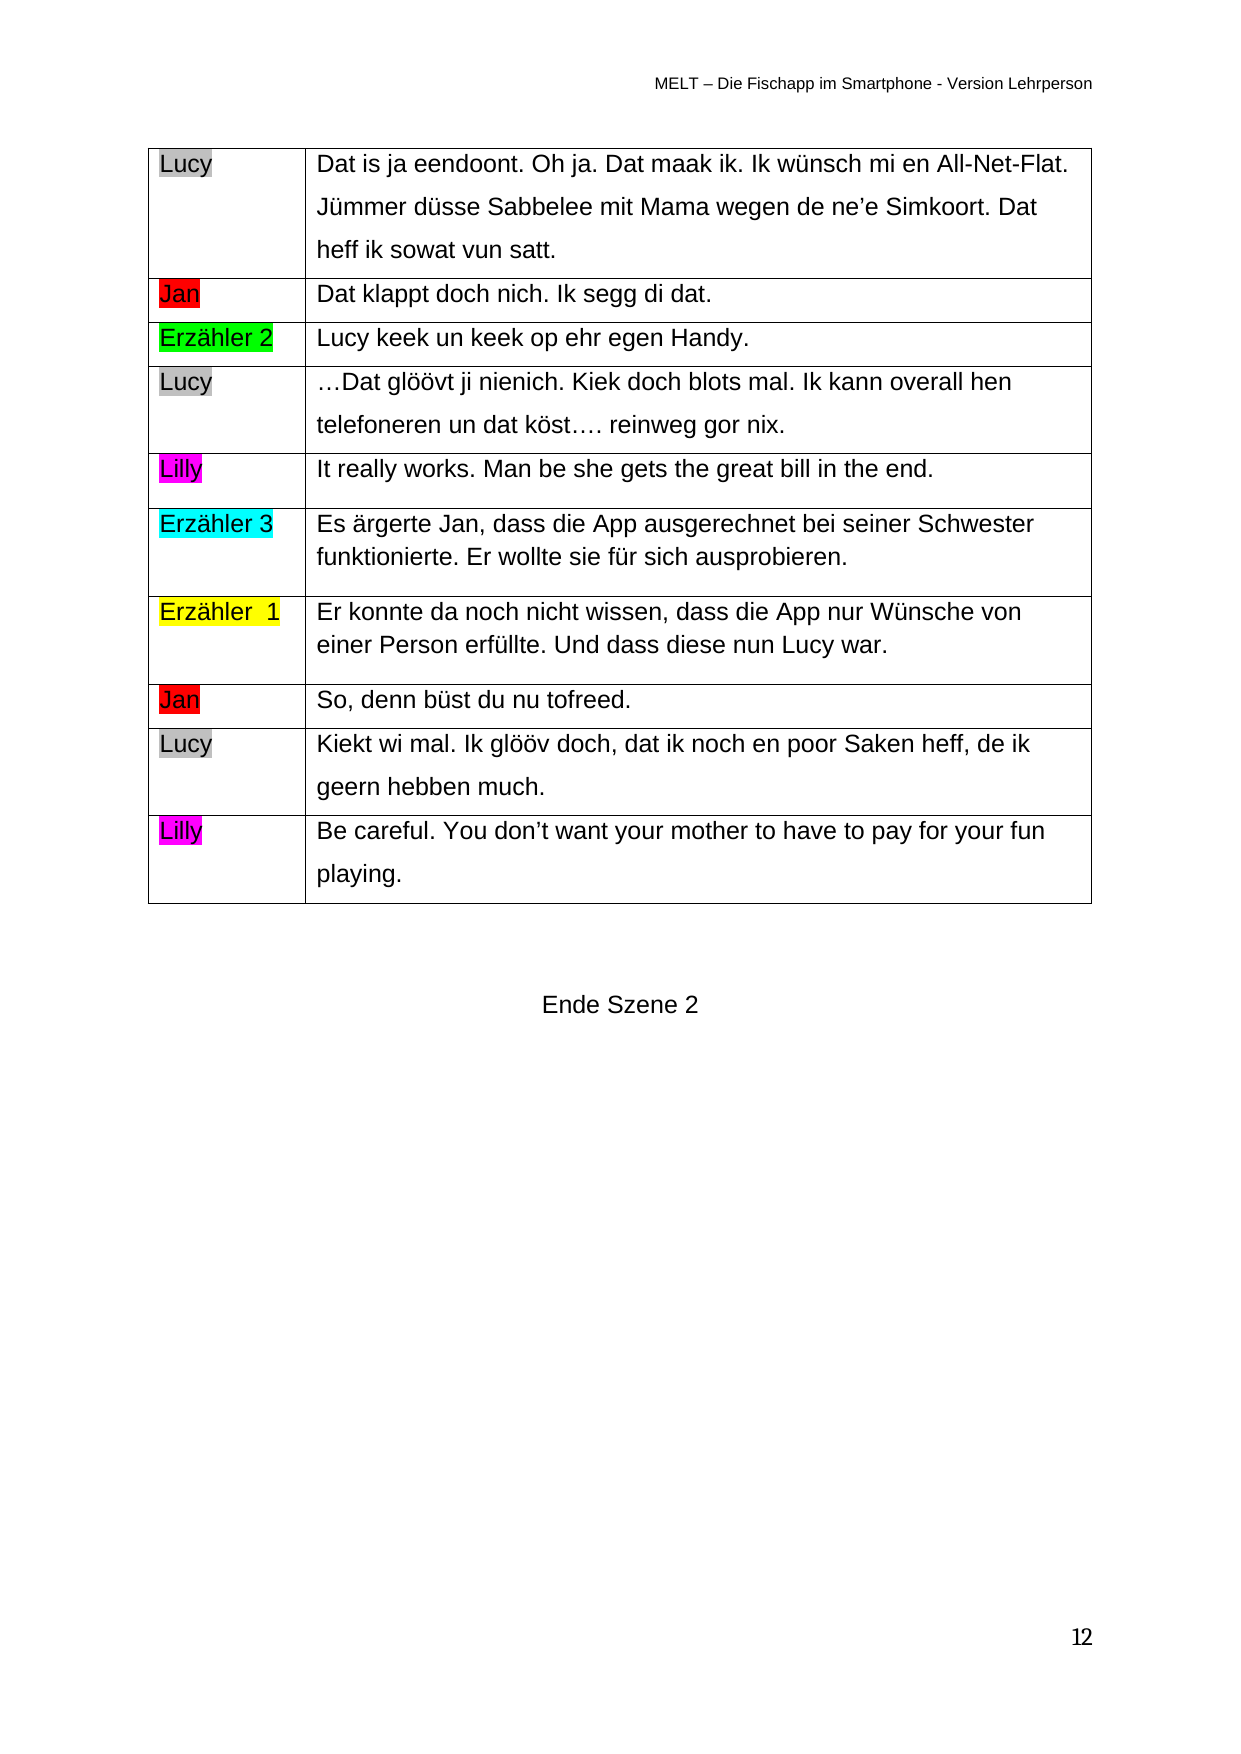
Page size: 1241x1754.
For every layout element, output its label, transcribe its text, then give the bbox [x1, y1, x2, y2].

table_cell Es ärgerte Jan, dass die App ausgerechnet bei seiner Schwester funktionierte. Er wollte sie für sich ausprobieren. [306, 509, 1091, 596]
table_cell Lucy [149, 729, 305, 815]
table_cell So, denn büst du nu tofreed. [306, 685, 1091, 728]
table_cell Lilly [149, 816, 305, 902]
table_cell Be careful. You don’t want your mother to have to pay for your fun playing. [306, 816, 1091, 902]
table_cell Er konnte da noch nicht wissen, dass die App nur Wünsche von einer Person erfüllte. Und dass diese nun Lucy war. [306, 597, 1091, 684]
table_cell Dat klappt doch nich. Ik segg di dat. [306, 279, 1091, 322]
table_cell Jan [149, 685, 305, 728]
table_cell Erzähler 1 [149, 597, 305, 684]
table_cell Lilly [149, 454, 305, 508]
table_cell Kiekt wi mal. Ik glööv doch, dat ik noch en poor Saken heff, de ik geern hebben much. [306, 729, 1091, 815]
table_cell Lucy [149, 367, 305, 453]
table_cell It really works. Man be she gets the great bill in the end. [306, 454, 1091, 508]
table_cell Erzähler 2 [149, 323, 305, 366]
table_header Lucy [149, 149, 305, 278]
table_cell Jan [149, 279, 305, 322]
text Ende Szene 2 [148, 990, 1093, 1018]
table_header Dat is ja eendoont. Oh ja. Dat maak ik. Ik wünsch mi en All-Net-Flat. Jümmer düsse Sabbelee mit Mama wegen de ne’e Simkoort. Dat heff ik sowat vun satt. [306, 149, 1091, 278]
table_cell …Dat glöövt ji nienich. Kiek doch blots mal. Ik kann overall hen telefoneren un dat köst…. reinweg gor nix. [306, 367, 1091, 453]
table_cell Lucy keek un keek op ehr egen Handy. [306, 323, 1091, 366]
table_cell Erzähler 3 [149, 509, 305, 596]
